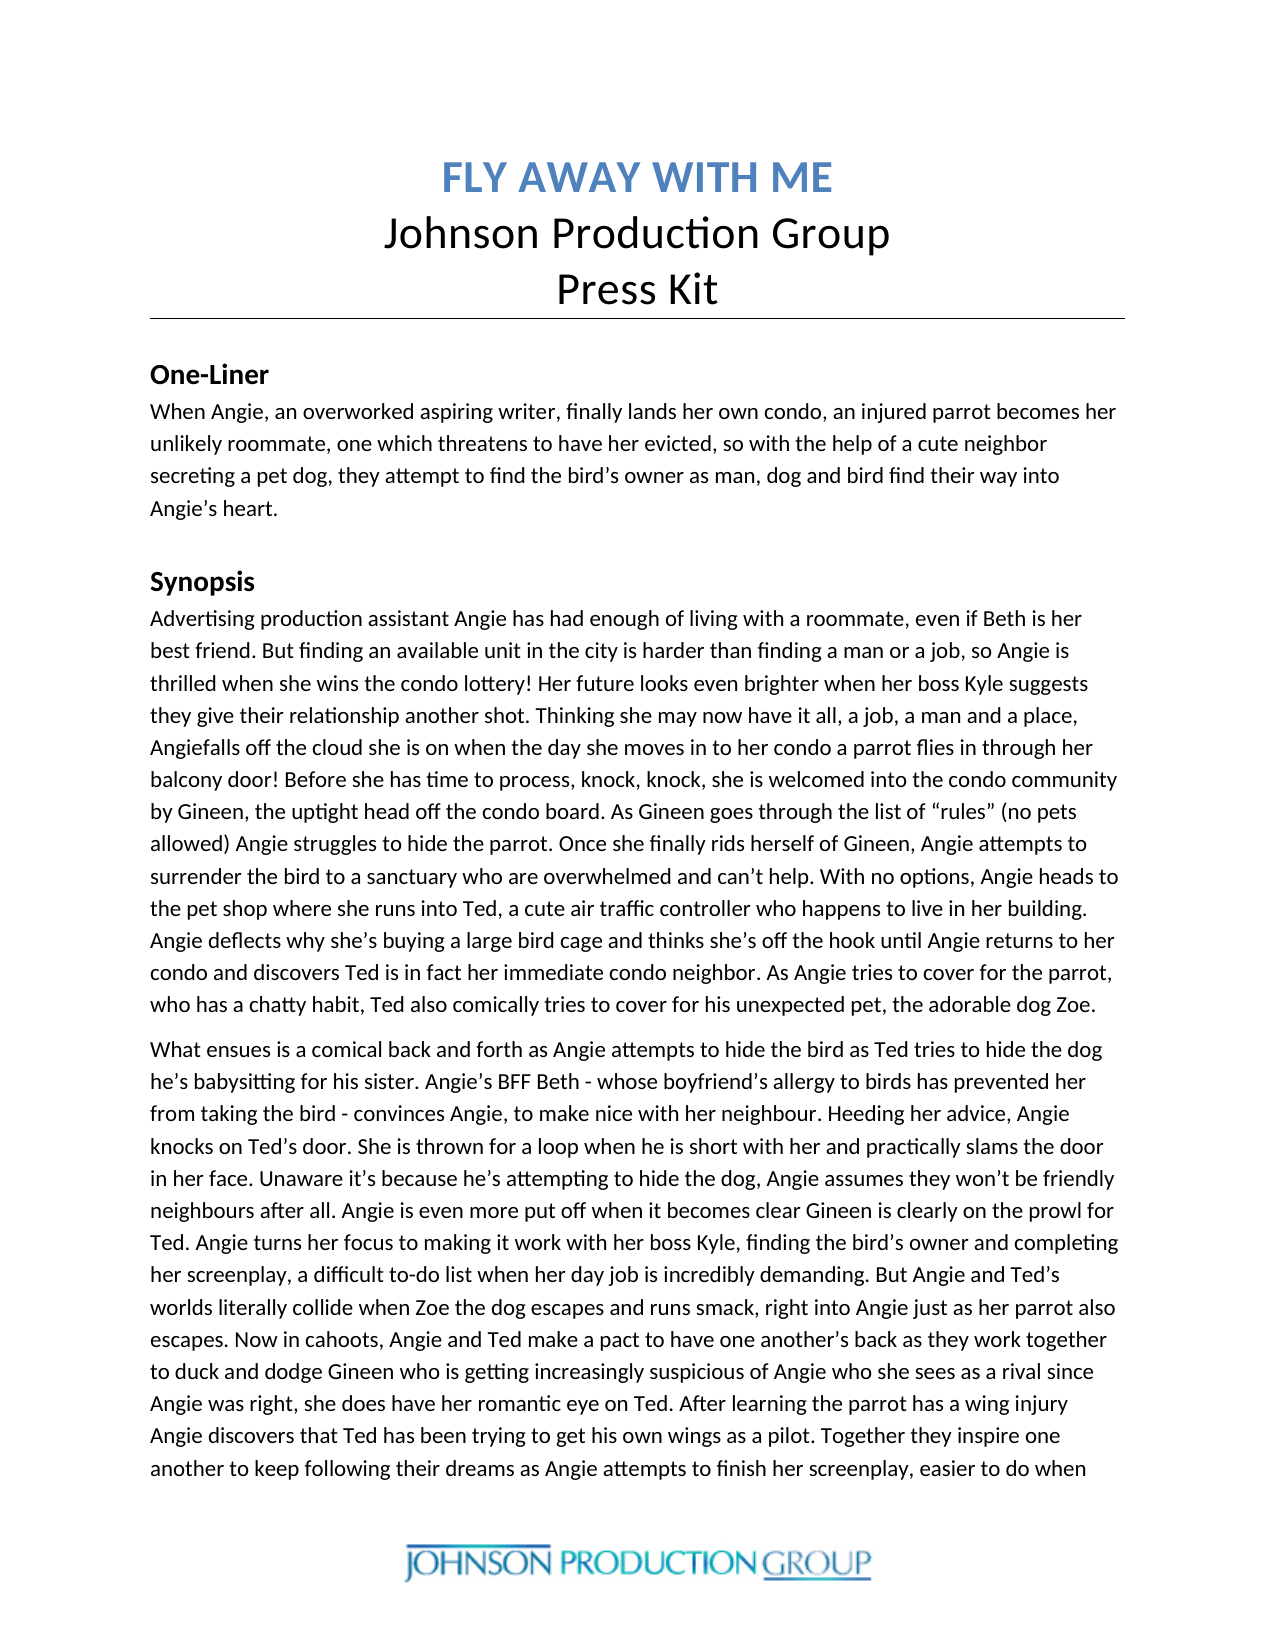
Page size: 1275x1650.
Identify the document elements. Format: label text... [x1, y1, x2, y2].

subtitle One-Liner [150, 356, 1125, 392]
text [150, 1035, 1125, 1482]
subtitle Synopsis [150, 563, 1125, 599]
title FLY AWAY WITH ME [150, 148, 1125, 204]
text When Angie, an overworked aspiring writer, finally lands her own condo, an injured parrot becomes her unlikely roommate, one which threatens to have her evicted, so with the help of a cute neighbor secreting a pet dog, they attempt to find the bird’s owner as man, dog and bird find their way into Angie’s heart. [150, 397, 1125, 522]
title Press Kit [150, 259, 1125, 318]
title Johnson Production Group [150, 204, 1125, 259]
picture [400, 1543, 876, 1584]
text Advertising production assistant Angie has had enough of living with a roommate, even if Beth is her best friend. But finding an available unit in the city is harder than finding a man or a job, so Angie is thrilled when she wins the condo lottery! Her future looks even brighter when her boss Kyle suggests they give their relationship another shot. Thinking she may now have it all, a job, a man and a place, Angiefalls off the cloud she is on when the day she moves in to her condo a parrot flies in through her balcony door! Before she has time to process, knock, knock, she is welcomed into the condo community by Gineen, the uptight head off the condo board. As Gineen goes through the list of “rules” (no pets allowed) Angie struggles to hide the parrot. Once she finally rids herself of Gineen, Angie attempts to surrender the bird to a sanctuary who are overwhelmed and can’t help. With no options, Angie heads to the pet shop where she runs into Ted, a cute air traffic controller who happens to live in her building. Angie deflects why she’s buying a large bird cage and thinks she’s off the hook until Angie returns to her condo and discovers Ted is in fact her immediate condo neighbor. As Angie tries to cover for the parrot, who has a chatty habit, Ted also comically tries to cover for his unexpected pet, the adorable dog Zoe. [150, 604, 1125, 1018]
